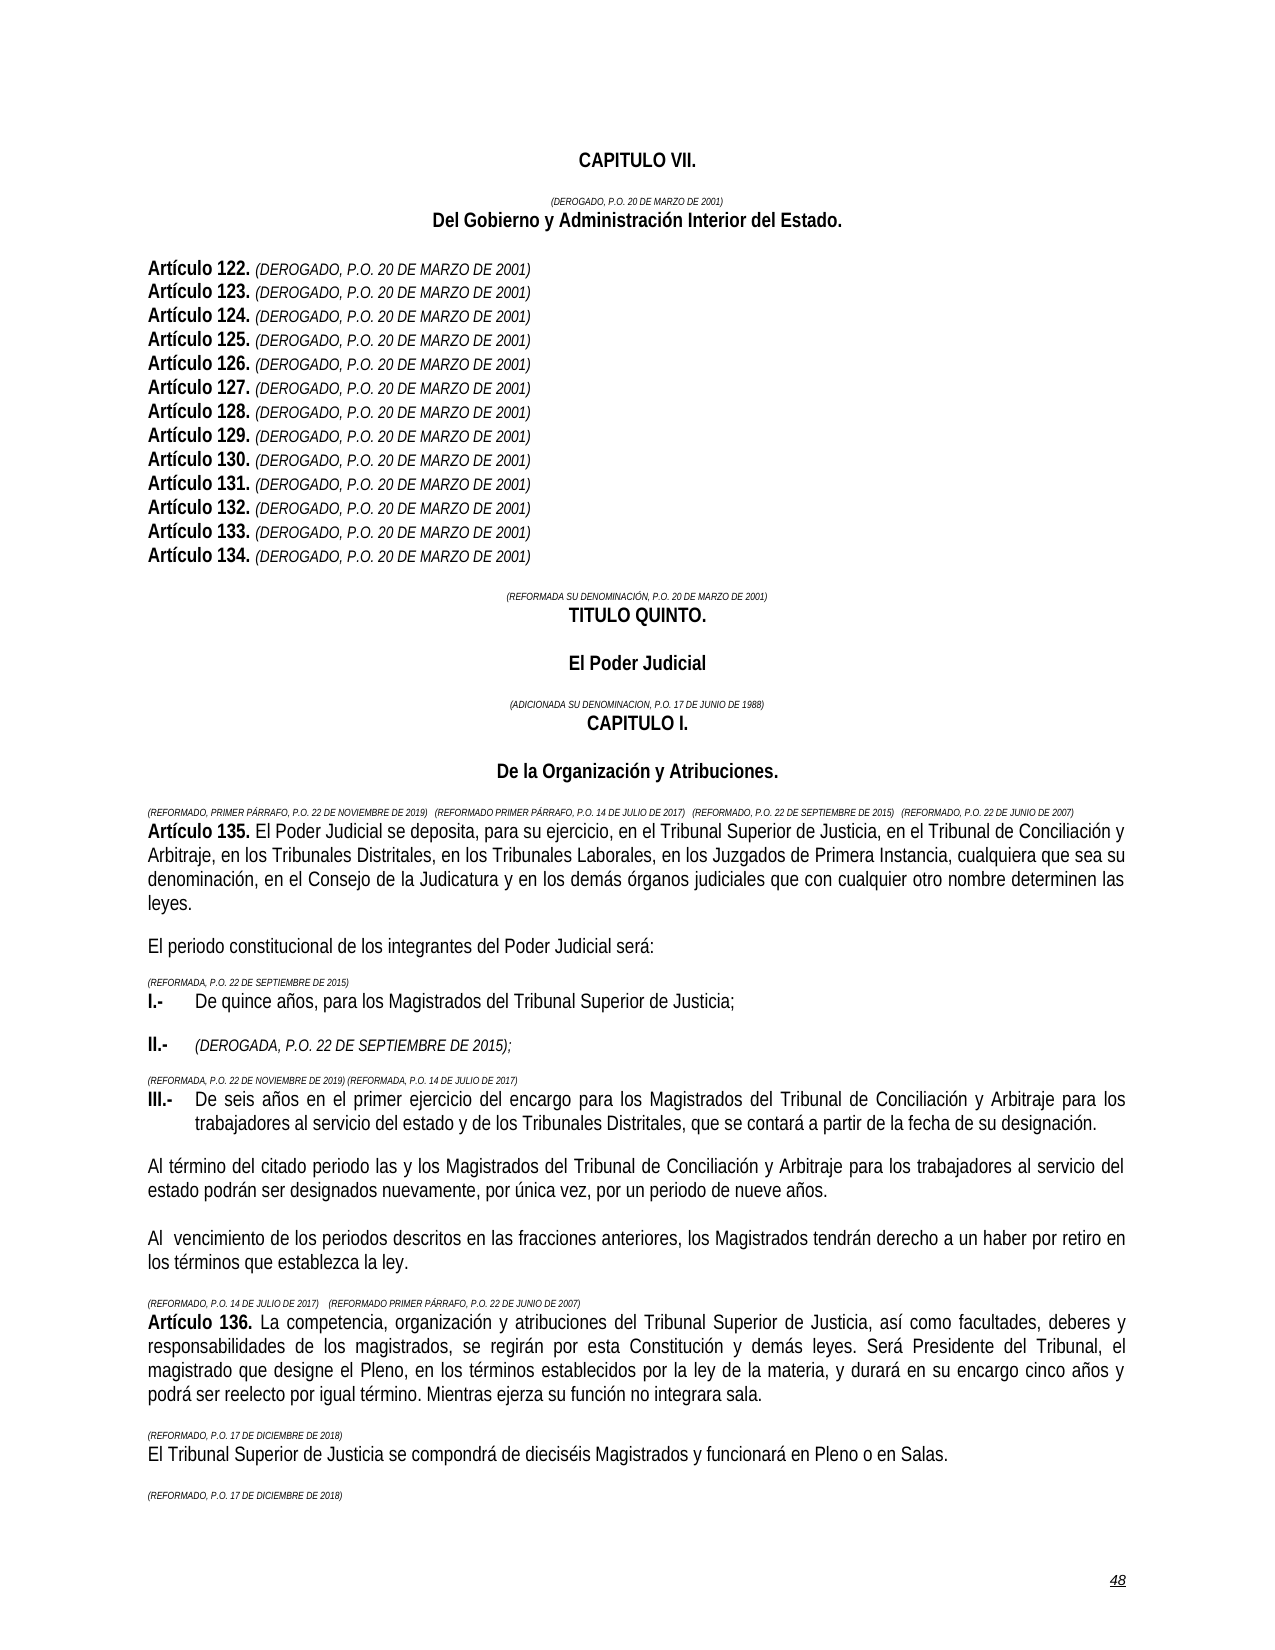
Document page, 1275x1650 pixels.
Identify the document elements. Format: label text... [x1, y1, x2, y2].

text Artículo 127. (DEROGADO, P.O. 20 DE MARZO DE 2001) [148, 375, 1127, 399]
text El Tribunal Superior de Justicia se compondrá de dieciséis Magistrados y funcionará en Pleno o en Salas. [148, 1441, 1127, 1465]
text Artículo 124. (DEROGADO, P.O. 20 DE MARZO DE 2001) [148, 303, 1127, 327]
text Artículo 131. (DEROGADO, P.O. 20 DE MARZO DE 2001) [148, 471, 1127, 495]
text Al vencimiento de los periodos descritos en las fracciones anteriores, los Magistrados tendrán derecho a un haber por retiro en los términos que establezca la ley. [148, 1226, 1127, 1274]
text Artículo 126. (DEROGADO, P.O. 20 DE MARZO DE 2001) [148, 351, 1127, 375]
text Artículo 134. (DEROGADO, P.O. 20 DE MARZO DE 2001) [148, 543, 1127, 567]
text III.- De seis años en el primer ejercicio del encargo para los Magistrados del Tribunal de Conciliación y Arbitraje para los trabajadores al servicio del estado y de los Tribunales Distritales, que se contará a partir de la fecha de su designación. [148, 1087, 1127, 1135]
text Artículo 133. (DEROGADO, P.O. 20 DE MARZO DE 2001) [148, 519, 1127, 543]
text El periodo constitucional de los integrantes del Poder Judicial será: [148, 933, 1127, 957]
subtitle El Poder Judicial [148, 651, 1127, 675]
subtitle CAPITULO VII. [148, 148, 1127, 172]
text Artículo 129. (DEROGADO, P.O. 20 DE MARZO DE 2001) [148, 423, 1127, 447]
text Artículo 130. (DEROGADO, P.O. 20 DE MARZO DE 2001) [148, 447, 1127, 471]
text Artículo 136. La competencia, organización y atribuciones del Tribunal Superior de Justicia, así como facultades, deberes y responsabilidades de los magistrados, se regirán por esta Constitución y demás leyes. Será Presidente del Tribunal, el magistrado que designe el Pleno, en los términos establecidos por la ley de la materia, y durará en su encargo cinco años y podrá ser reelecto por igual término. Mientras ejerza su función no integrara sala. [148, 1310, 1127, 1406]
text Artículo 128. (DEROGADO, P.O. 20 DE MARZO DE 2001) [148, 399, 1127, 423]
text Al término del citado periodo las y los Magistrados del Tribunal de Conciliación y Arbitraje para los trabajadores al servicio del estado podrán ser designados nuevamente, por única vez, por un periodo de nueve años. [148, 1154, 1127, 1202]
subtitle De la Organización y Atribuciones. [148, 759, 1127, 783]
text Artículo 123. (DEROGADO, P.O. 20 DE MARZO DE 2001) [148, 279, 1127, 303]
subtitle TITULO QUINTO. [148, 603, 1127, 627]
subtitle CAPITULO I. [148, 711, 1127, 735]
text Artículo 135. El Poder Judicial se deposita, para su ejercicio, en el Tribunal Superior de Justicia, en el Tribunal de Conciliación y Arbitraje, en los Tribunales Distritales, en los Tribunales Laborales, en los Juzgados de Primera Instancia, cualquiera que sea su denominación, en el Consejo de la Judicatura y en los demás órganos judiciales que con cualquier otro nombre determinen las leyes. [148, 818, 1127, 914]
text I.- De quince años, para los Magistrados del Tribunal Superior de Justicia; [148, 989, 1127, 1013]
text Artículo 125. (DEROGADO, P.O. 20 DE MARZO DE 2001) [148, 327, 1127, 351]
text Artículo 132. (DEROGADO, P.O. 20 DE MARZO DE 2001) [148, 495, 1127, 519]
subtitle Del Gobierno y Administración Interior del Estado. [148, 208, 1127, 232]
text Artículo 122. (DEROGADO, P.O. 20 DE MARZO DE 2001) [148, 256, 1127, 279]
text II.- (DEROGADA, P.O. 22 DE SEPTIEMBRE DE 2015); [148, 1032, 1127, 1056]
